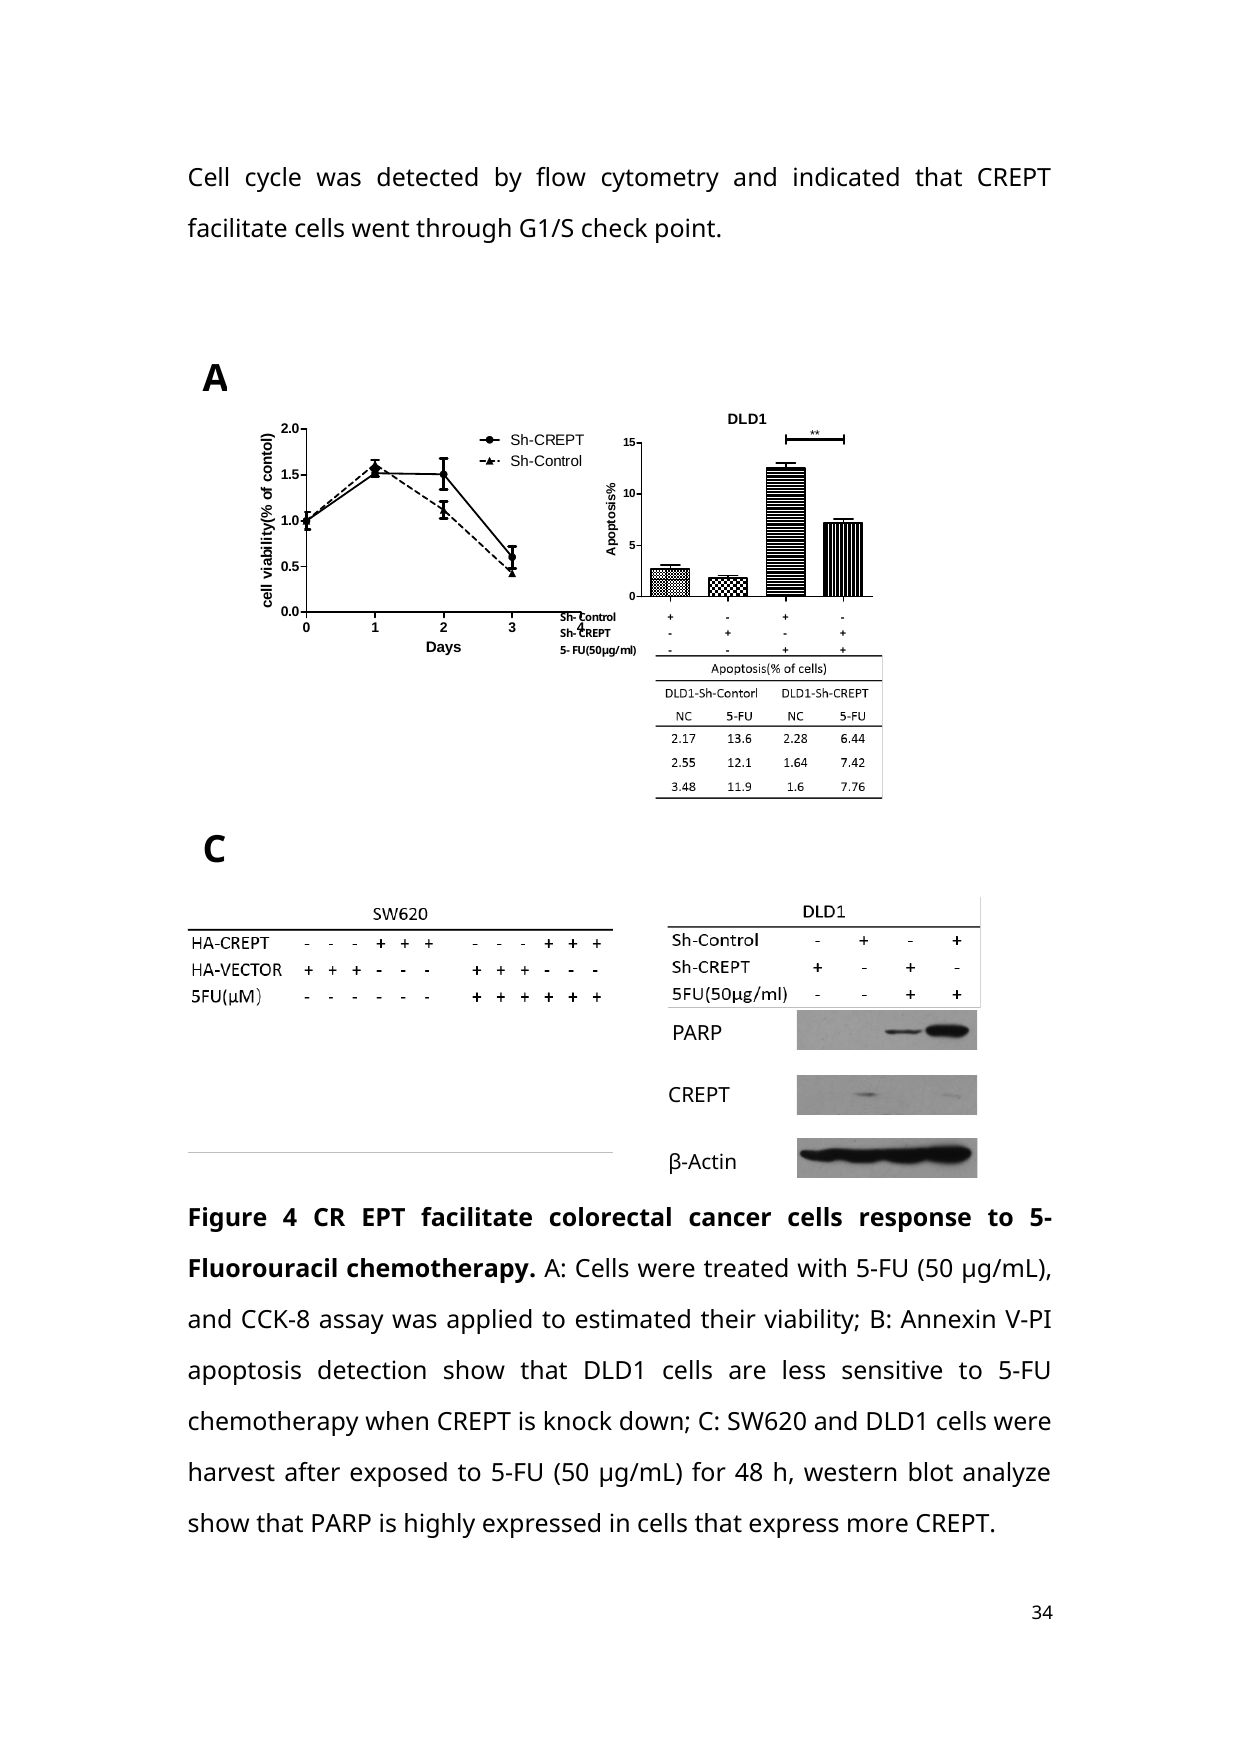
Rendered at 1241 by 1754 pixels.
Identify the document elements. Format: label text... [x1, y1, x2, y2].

text Figure 4 CR EPT facilitate colorectal cancer cells response to 5-Fluorouracil chemotherapy. A: Cells were treated with 5-FU (50 μg/mL), and CCK-8 assay was applied to estimated their viability; B: Annexin V-PI apoptosis detection show that DLD1 cells are less sensitive to 5-FU chemotherapy when CREPT is knock down; C: SW620 and DLD1 cells were harvest after exposed to 5-FU (50 μg/mL) for 48 h, western blot analyze show that PARP is highly expressed in cells that express more CREPT. [187, 724, 1053, 1540]
picture [667, 895, 981, 1016]
picture [655, 655, 883, 802]
picture [187, 896, 614, 1153]
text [187, 160, 1053, 245]
